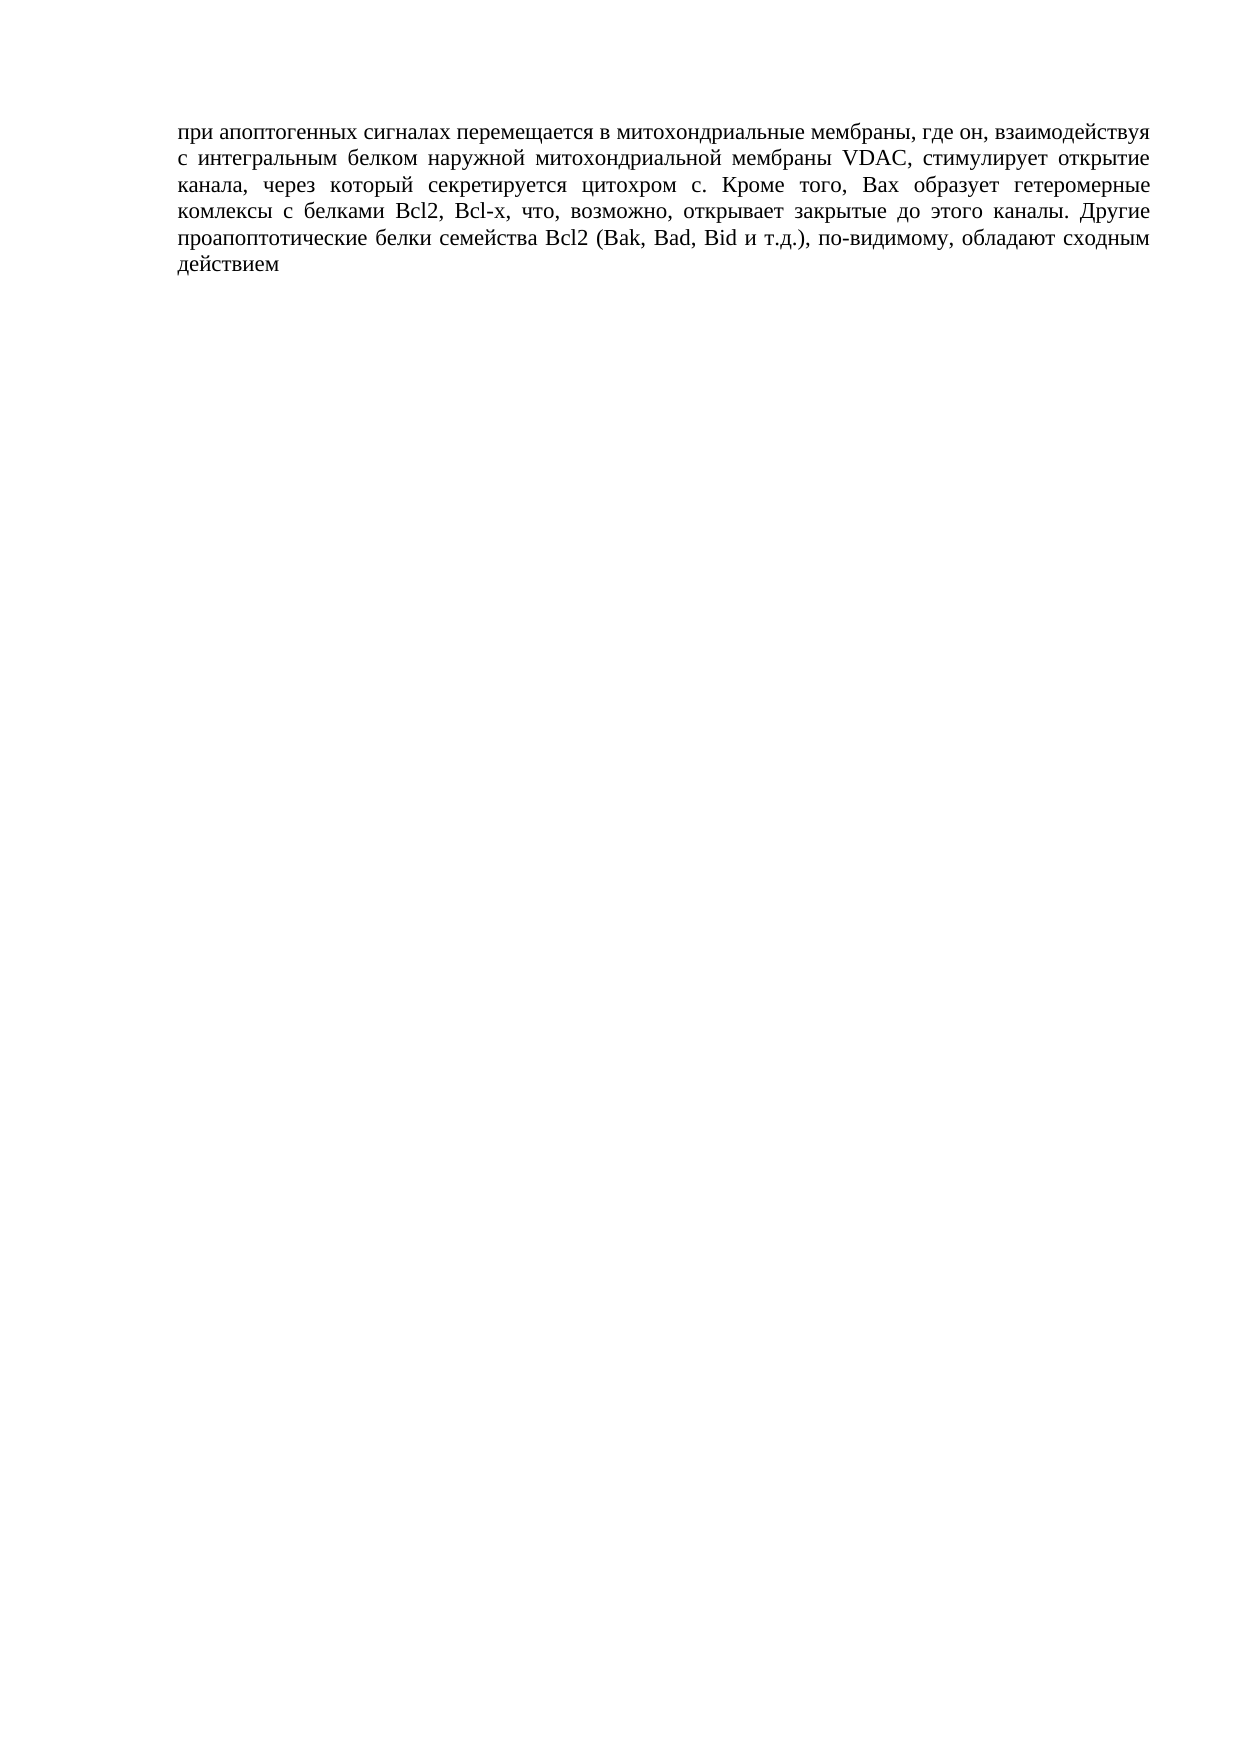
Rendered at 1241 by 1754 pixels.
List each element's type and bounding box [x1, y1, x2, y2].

text [177, 118, 1152, 276]
